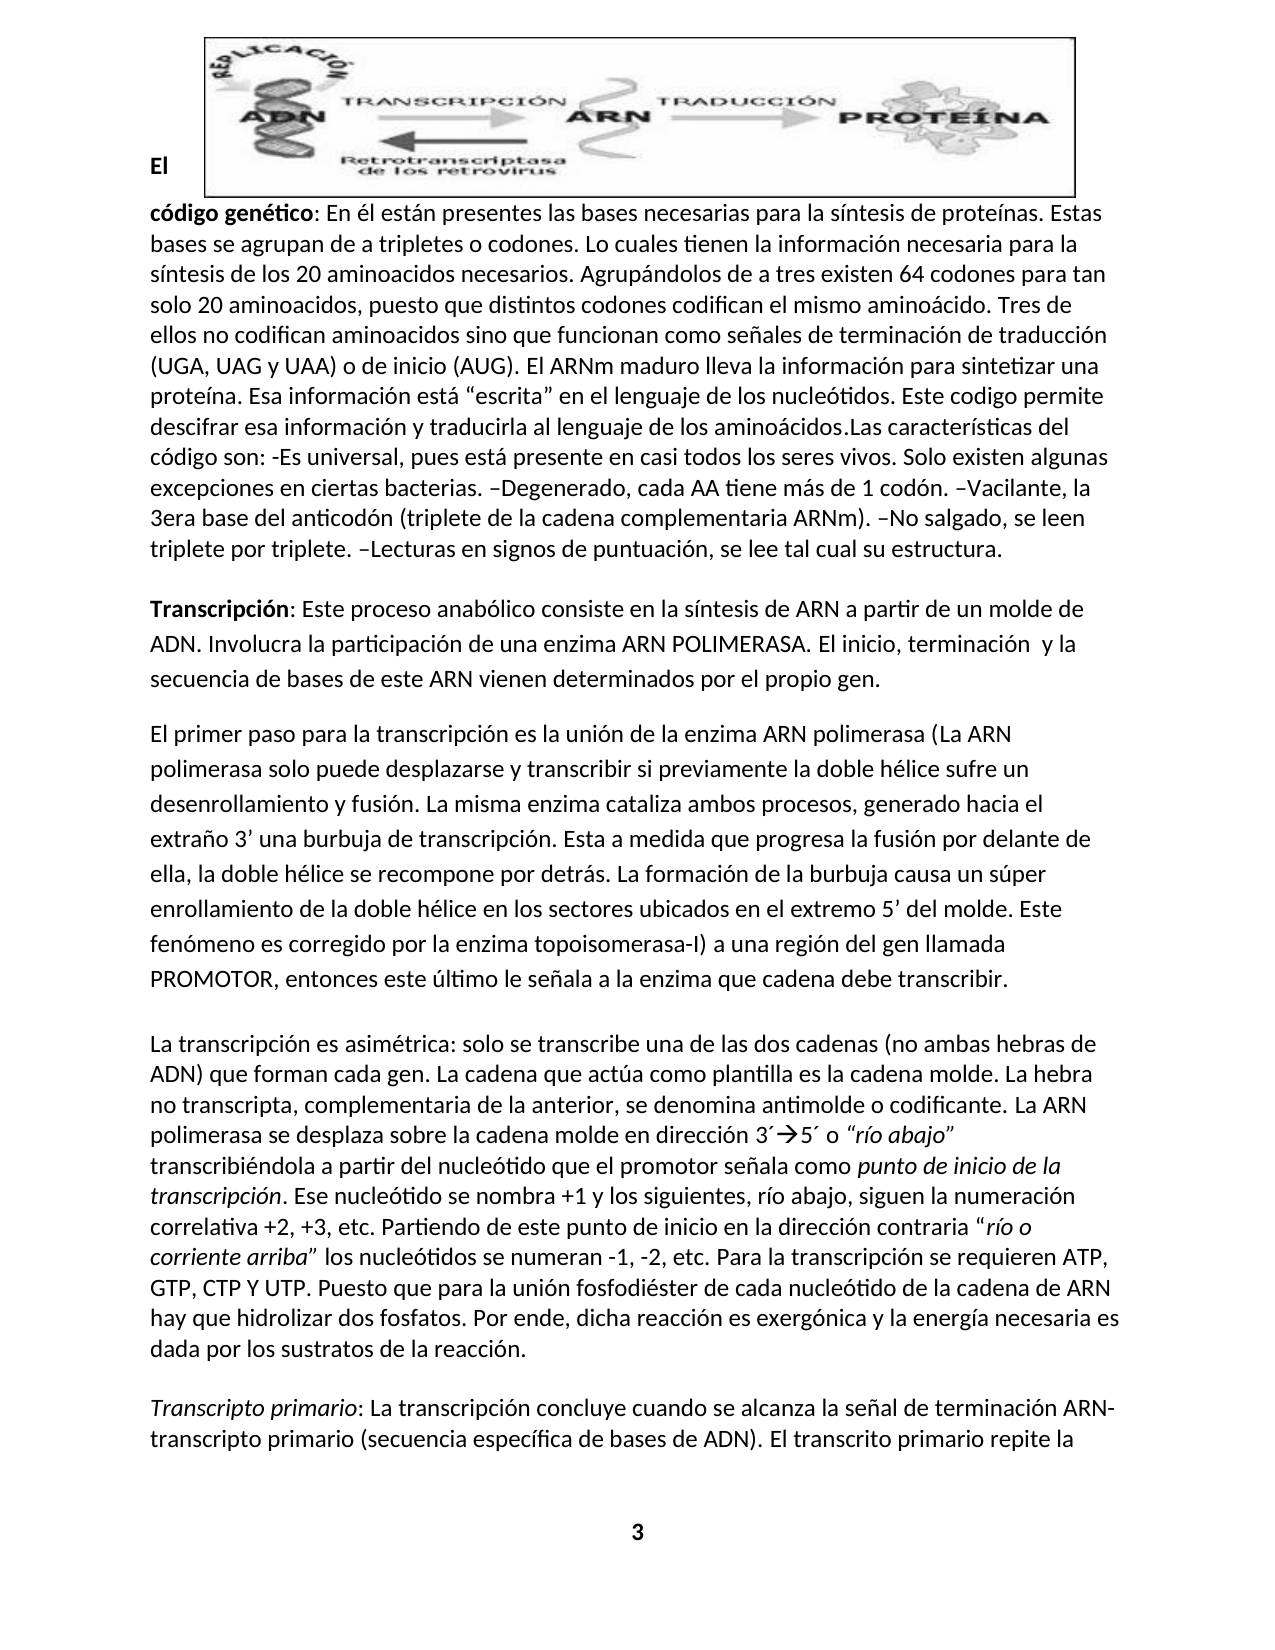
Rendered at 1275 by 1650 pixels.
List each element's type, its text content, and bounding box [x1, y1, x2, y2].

text Transcripción: Este proceso anabólico consiste en la síntesis de ARN a partir de un molde de ADN. Involucra la participación de una enzima ARN POLIMERASA. El inicio, terminación y la secuencia de bases de este ARN vienen determinados por el propio gen. [150, 593, 1125, 693]
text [150, 1393, 1125, 1454]
picture [204, 37, 1076, 198]
text El primer paso para la transcripción es la unión de la enzima ARN polimerasa ( polimerasa solo puede desplazarse y transcribir si previamente la doble hélice sufre un desenrollamiento y fusión. La misma enzima cataliza ambos procesos, generado hacia el extraño una burbuja de transcripción. Esta a medida que progresa la fusión por delante de ella, la doble hélice se recompone por detrás. La formación de la burbuja causa un súper enrollamiento de la doble hélice en los sectores ubicados en el extremo del molde. Este fenómeno es corregido por la enzima topoisomerasa-I) a una región del gen llamada PROMOTOR, entonces este último le señala a la enzima que cadena debe transcribir. [150, 718, 1125, 994]
text El código genético: En él están presentes las bases necesarias para la síntesis de proteínas. Estas bases se agrupan de a tripletes o codones. Lo cuales tienen la información necesaria para la síntesis de los 20 aminoacidos necesarios. Agrupándolos de a tres existen 64 codones para tan solo 20 aminoacidos, puesto que distintos codones codifican el mismo aminoácido. Tres de ellos no codifican aminoacidos sino que funcionan como señales de terminación de traducción (UGA, UAG y UAA) o de inicio (AUG). El ARNm maduro lleva la información para sintetizar una proteína. Esa información está “escrita” en el lenguaje de los nucleótidos. Este codigo permite descifrar esa información y traducirla al lenguaje de los aminoácidos.Las características del código son: -Es universal, pues está presente en casi todos los seres vivos. Solo existen algunas excepciones en ciertas bacterias. –Degenerado, cada AA tiene más de 1 codón. –Vacilante, la 3era base del anticodón (triplete de la cadena complementaria ARNm). –No salgado, se leen triplete por triplete. –Lecturas en signos de puntuación, se lee tal cual su estructura. [150, 150, 1125, 563]
text La transcripción es asimétrica: solo se transcribe una de las dos cadenas (no ambas hebras de ADN) que forman cada gen. La cadena que actúa como plantilla es la cadena molde. La hebra no transcripta, complementaria de la anterior, se denomina antimolde o codificante. polimerasa se desplaza sobre la cadena molde en dirección 3´5´ o “río abajo” transcribiéndola a partir del nucleótido que el promotor señala como punto de inicio de la transcripción. Ese nucleótido se nombra +1 y los siguientes, río abajo, siguen la numeración correlativa +2, +3, etc. Partiendo de este punto de inicio en la dirección contraria “río o corriente arriba” los nucleótidos se numeran -1, -2, etc. Para la transcripción se requieren ATP, GTP, CTP Y UTP. Puesto que para la unión fosfodiéster de cada nucleótido de la cadena de ARN hay que hidrolizar dos fosfatos. Por ende, dicha reacción es exergónica y la energía necesaria es dada por los sustratos de la reacción. [150, 1028, 1125, 1363]
